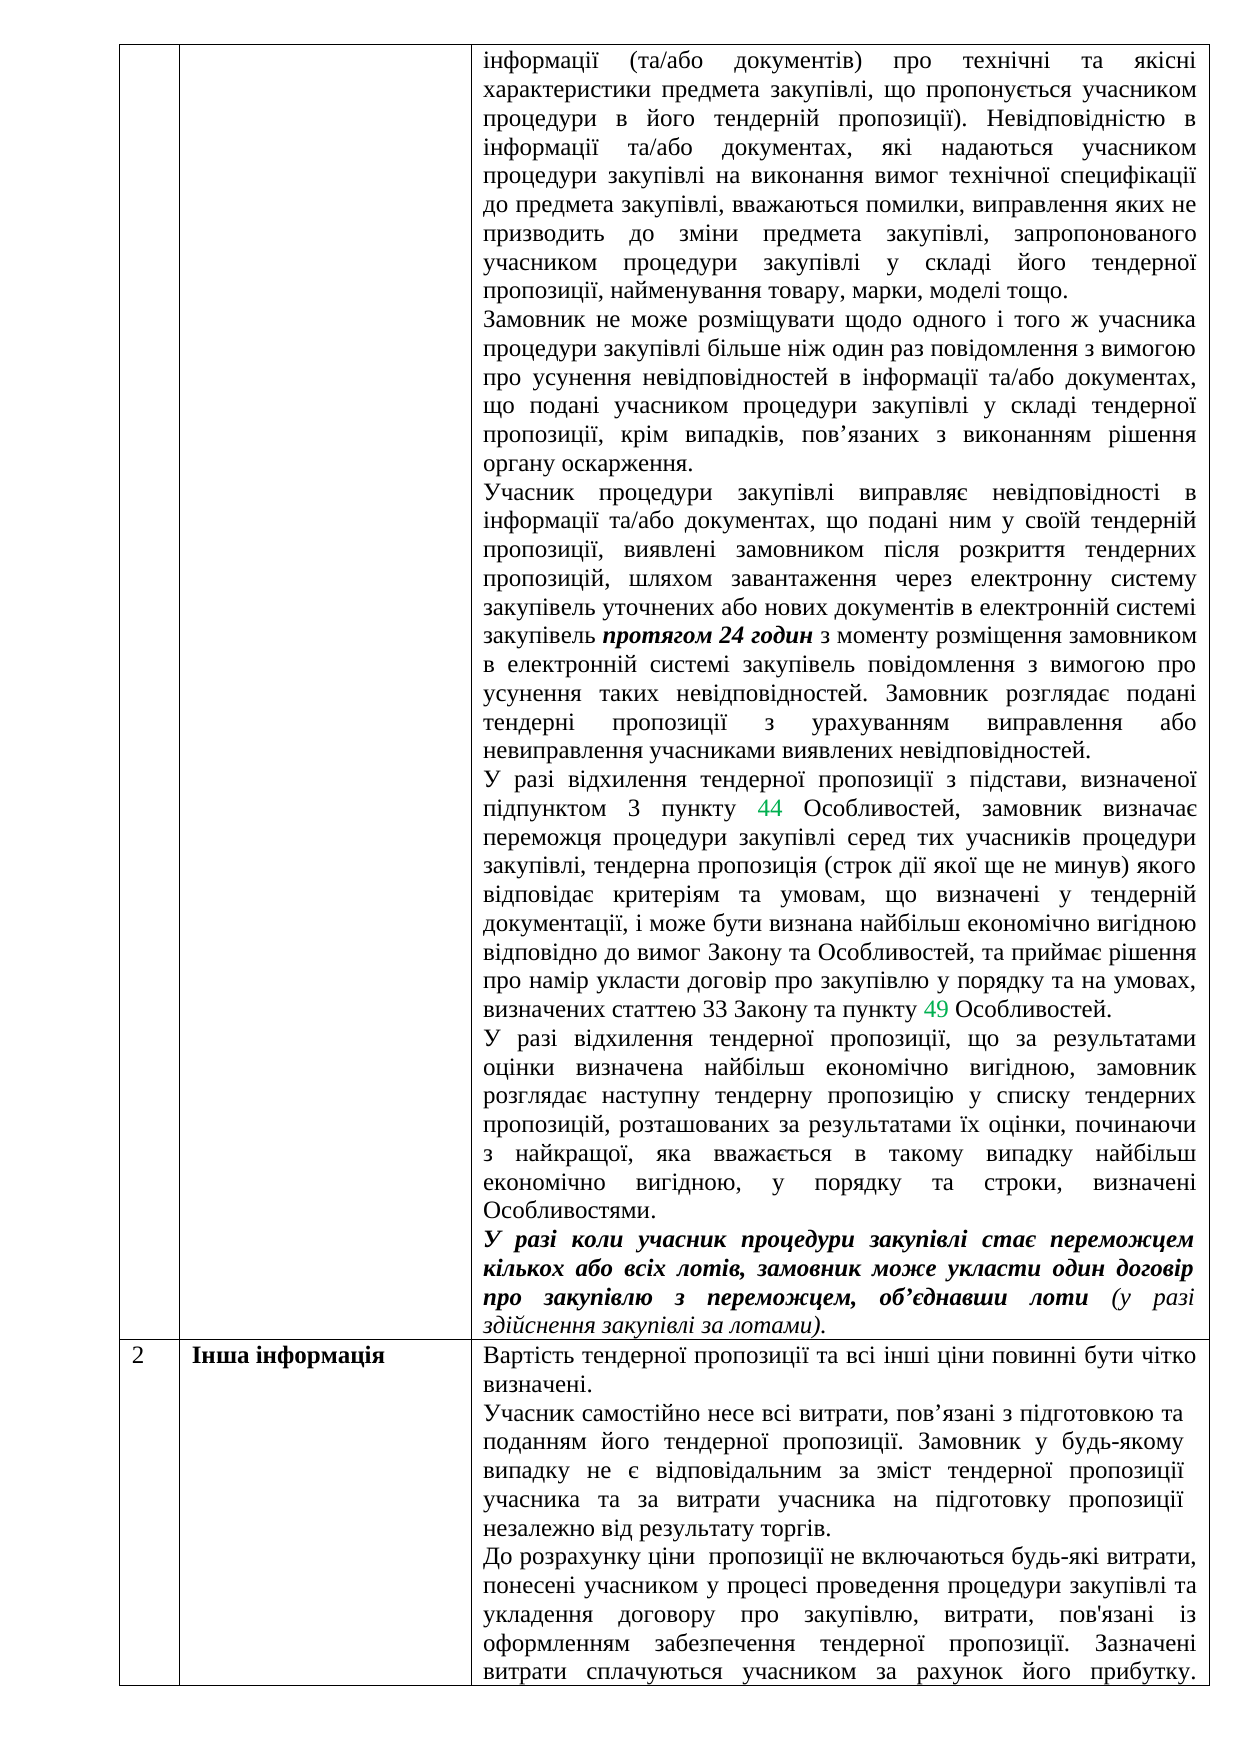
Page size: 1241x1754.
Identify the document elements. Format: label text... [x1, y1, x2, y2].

table_cell Інша інформація [180, 1340, 471, 1685]
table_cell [472, 1340, 1209, 1685]
table_cell 2 [120, 1340, 179, 1685]
table_cell 1 [120, 45, 179, 1339]
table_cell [472, 45, 1209, 1339]
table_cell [180, 45, 471, 1339]
